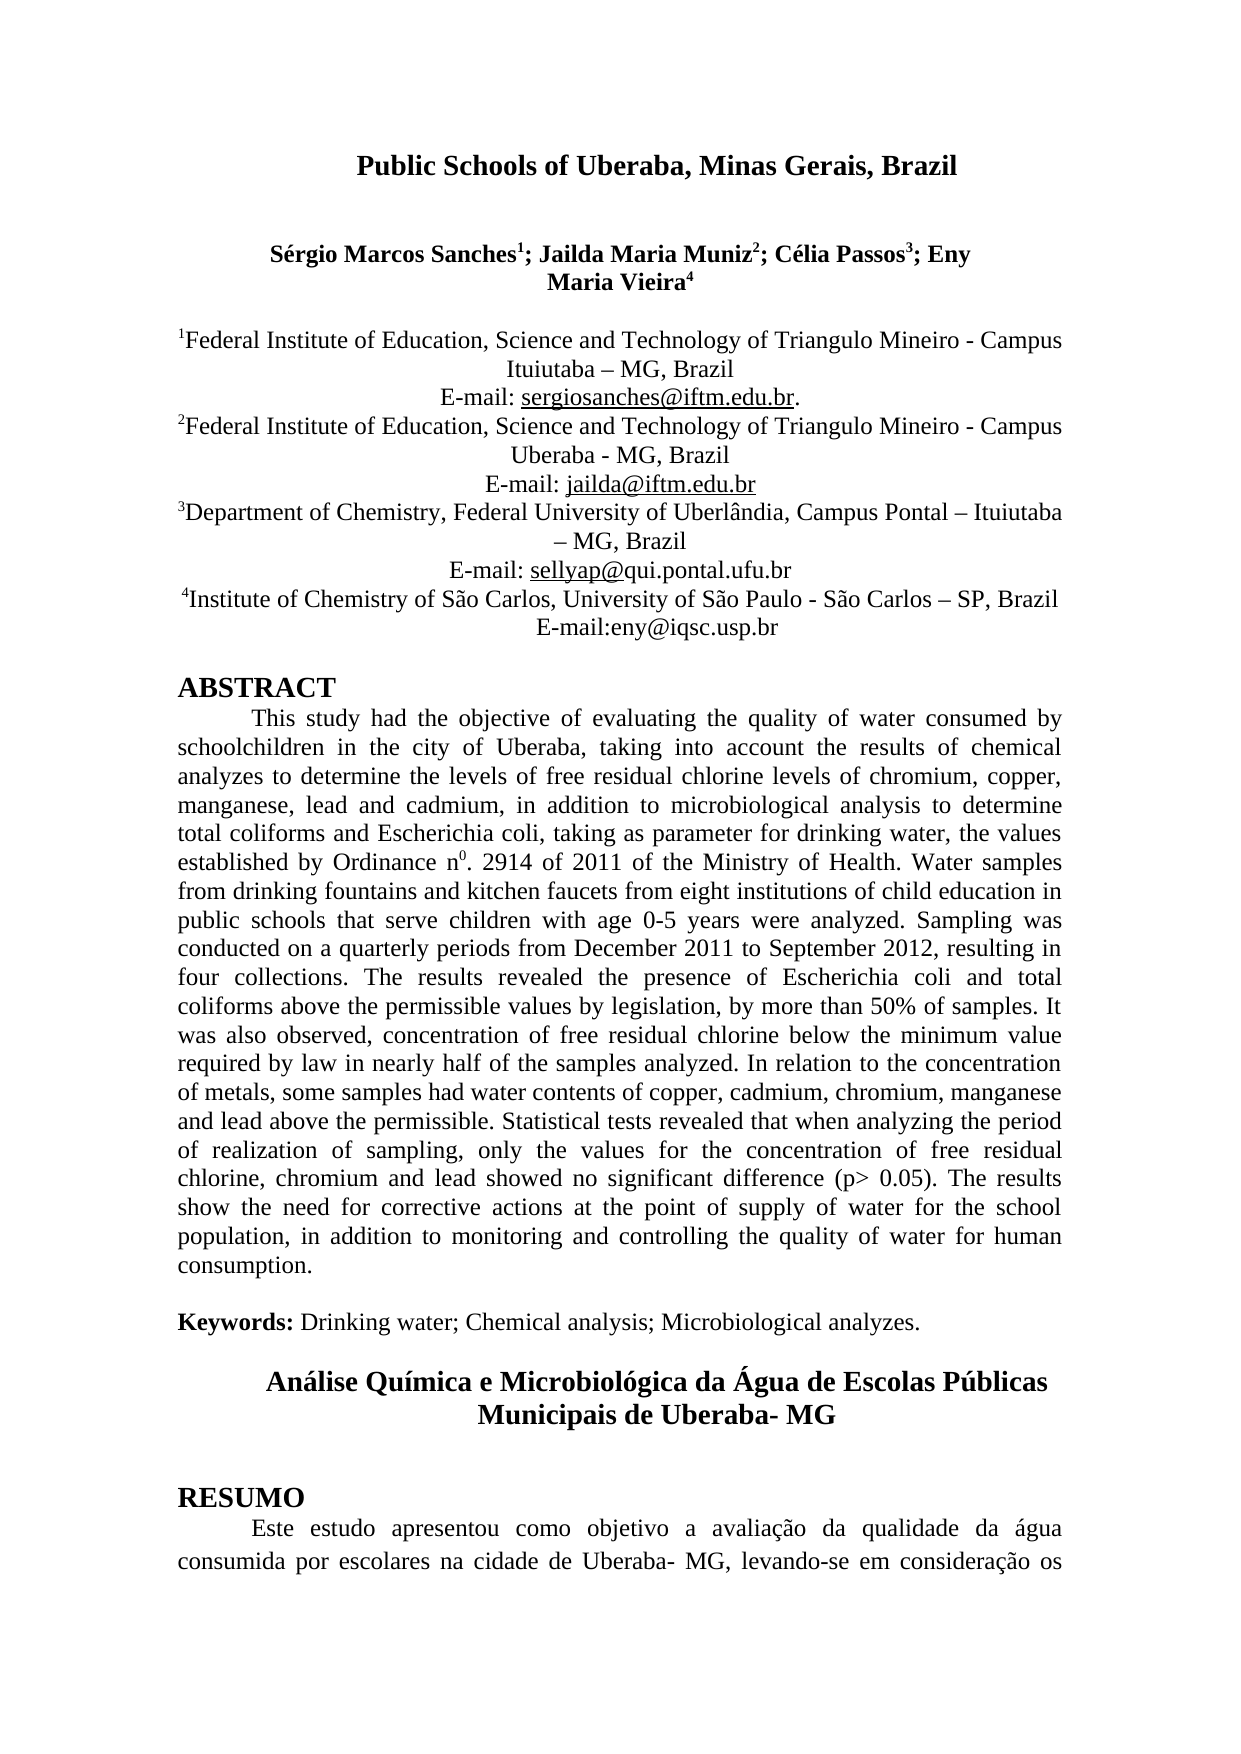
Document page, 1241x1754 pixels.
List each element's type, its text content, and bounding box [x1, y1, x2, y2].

text This study had the objective of evaluating the quality of water consumed by schoolchildren in the city of Uberaba, taking into account the results of chemical analyzes to determine the levels of free residual chlorine levels of chromium, copper, manganese, lead and cadmium, in addition to microbiological analysis to determine total coliforms and Escherichia coli, taking as parameter for drinking water, the values established by Ordinance n0. 2914 of 2011 of the Ministry of Health. Water samples from drinking fountains and kitchen faucets from eight institutions of child education in public schools that serve children with age 0-5 years were analyzed. Sampling was conducted on a quarterly periods from December 2011 to September 2012, resulting in four collections. The results revealed the presence of Escherichia coli and total coliforms above the permissible values by legislation, by more than 50% of samples. It was also observed, concentration of free residual chlorine below the minimum value required by law in nearly half of the samples analyzed. In relation to the concentration of metals, some samples had water contents of copper, cadmium, chromium, manganese and lead above the permissible. Statistical tests revealed that when analyzing the period of realization of sampling, only the values for the concentration of free residual chlorine, chromium and lead showed no significant difference (p> 0.05). The results show the need for corrective actions at the point of supply of water for the school population, in addition to monitoring and controlling the quality of water for human consumption. [177, 703, 1063, 1278]
text Maria Vieira4 [177, 267, 1063, 296]
text E-mail:eny@iqsc.usp.br [251, 612, 1063, 641]
text 1Federal Institute of Education, Science and Technology of Triangulo Mineiro - Campus Ituiutaba – MG, Brazil [177, 325, 1063, 382]
text RESUMO [177, 1480, 1063, 1513]
text Sérgio Marcos Sanches1; Jailda Maria Muniz2; Célia Passos3; Eny [177, 239, 1063, 267]
text ABSTRACT [177, 670, 1063, 703]
text 4Institute of Chemistry of São Carlos, University of São Paulo - São Carlos – SP, Brazil [177, 584, 1063, 612]
text E-mail: jailda@iftm.edu.br [177, 469, 1063, 497]
text Keywords: Drinking water; Chemical analysis; Microbiological analyzes. [177, 1307, 1063, 1336]
text 3Department of Chemistry, Federal University of Uberlândia, Campus Pontal – Ituiutaba – MG, Brazil [177, 497, 1063, 555]
text 2Federal Institute of Education, Science and Technology of Triangulo Mineiro - Campus Uberaba - MG, Brazil [177, 411, 1063, 469]
text E-mail: sellyap@qui.pontal.ufu.br [177, 555, 1063, 584]
text E-mail: sergiosanches@iftm.edu.br. [177, 382, 1063, 411]
text Análise Química e Microbiológica da Água de Escolas Públicas Municipais de Uberaba- MG [251, 1364, 1063, 1431]
text Public Schools of Uberaba, Minas Gerais, Brazil [251, 148, 1063, 181]
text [177, 1513, 1063, 1575]
